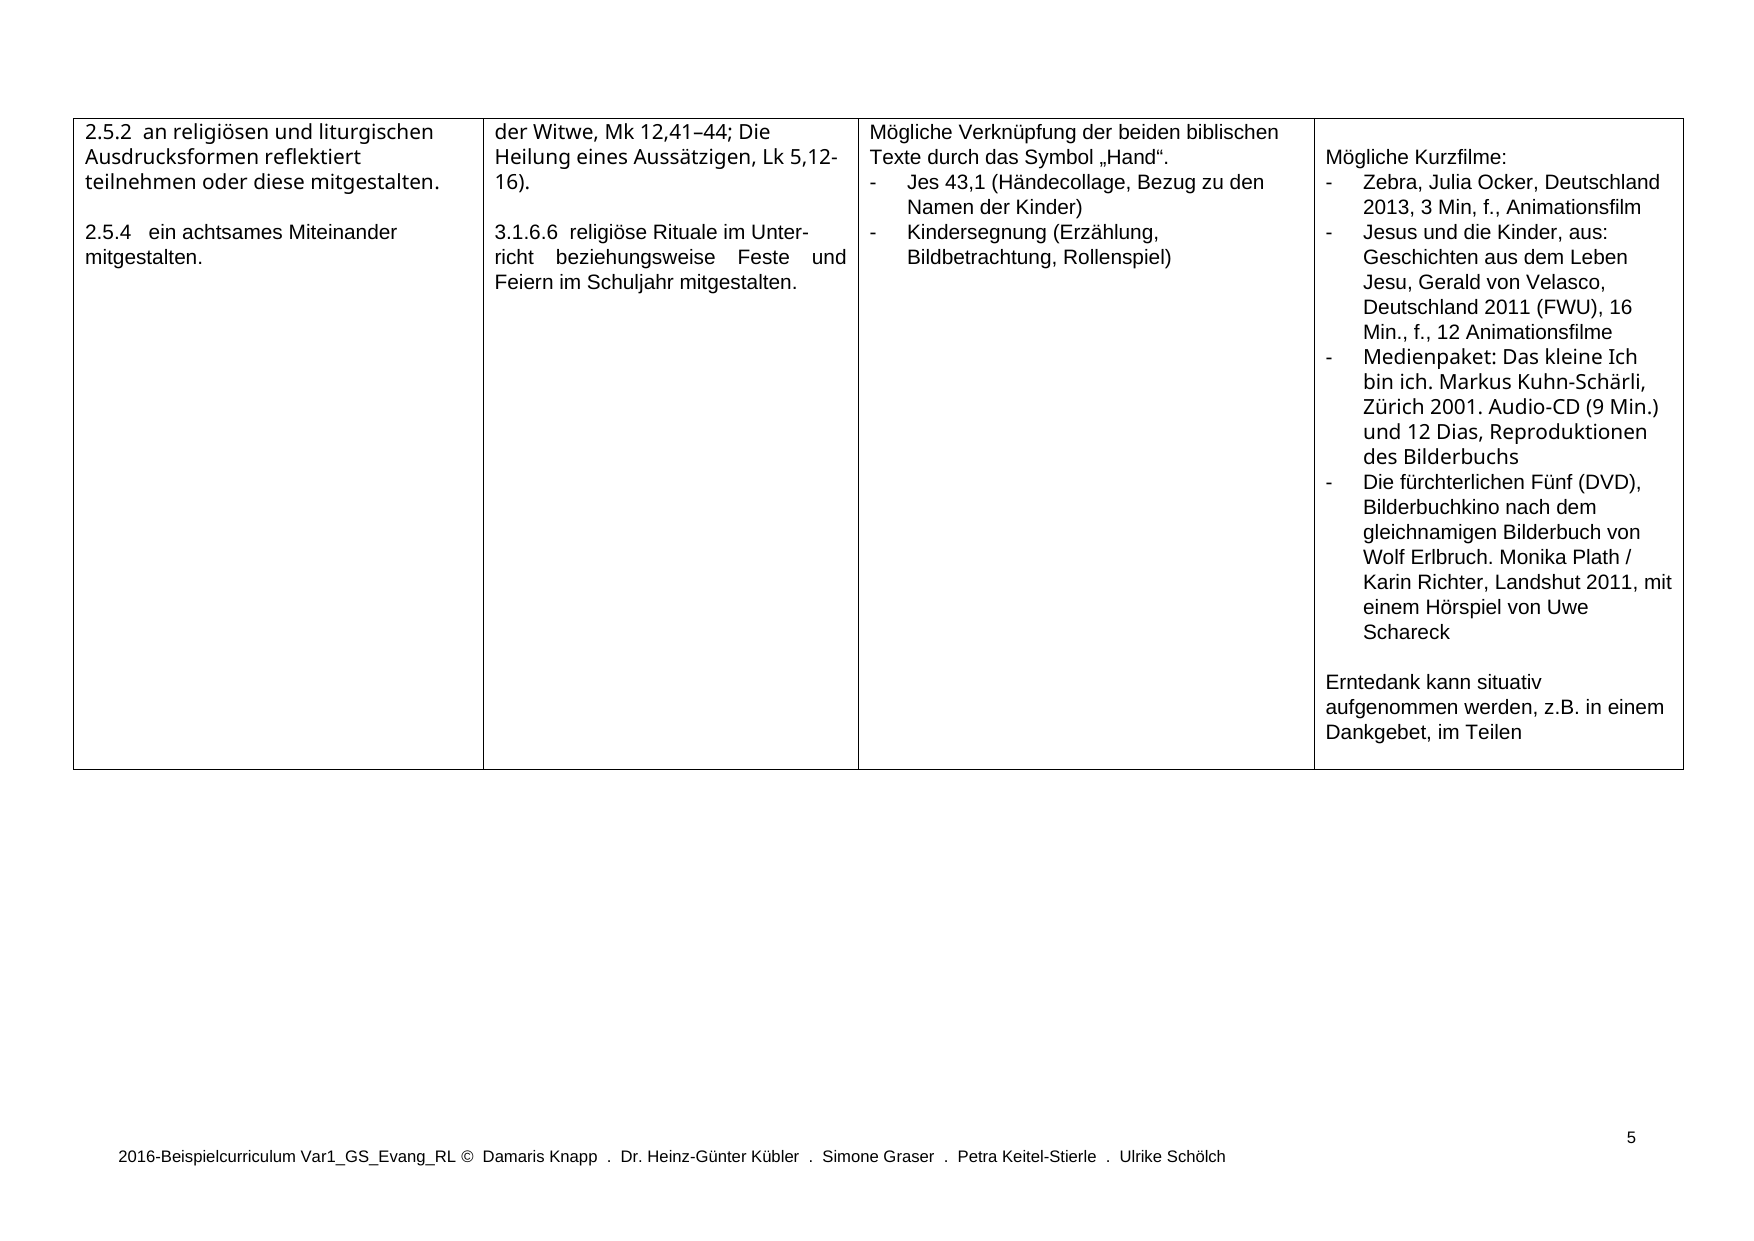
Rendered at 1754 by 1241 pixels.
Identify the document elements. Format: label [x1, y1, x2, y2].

table_cell [74, 119, 483, 769]
table_cell [859, 119, 1314, 769]
table_cell [1315, 119, 1683, 769]
table_cell [484, 119, 858, 769]
